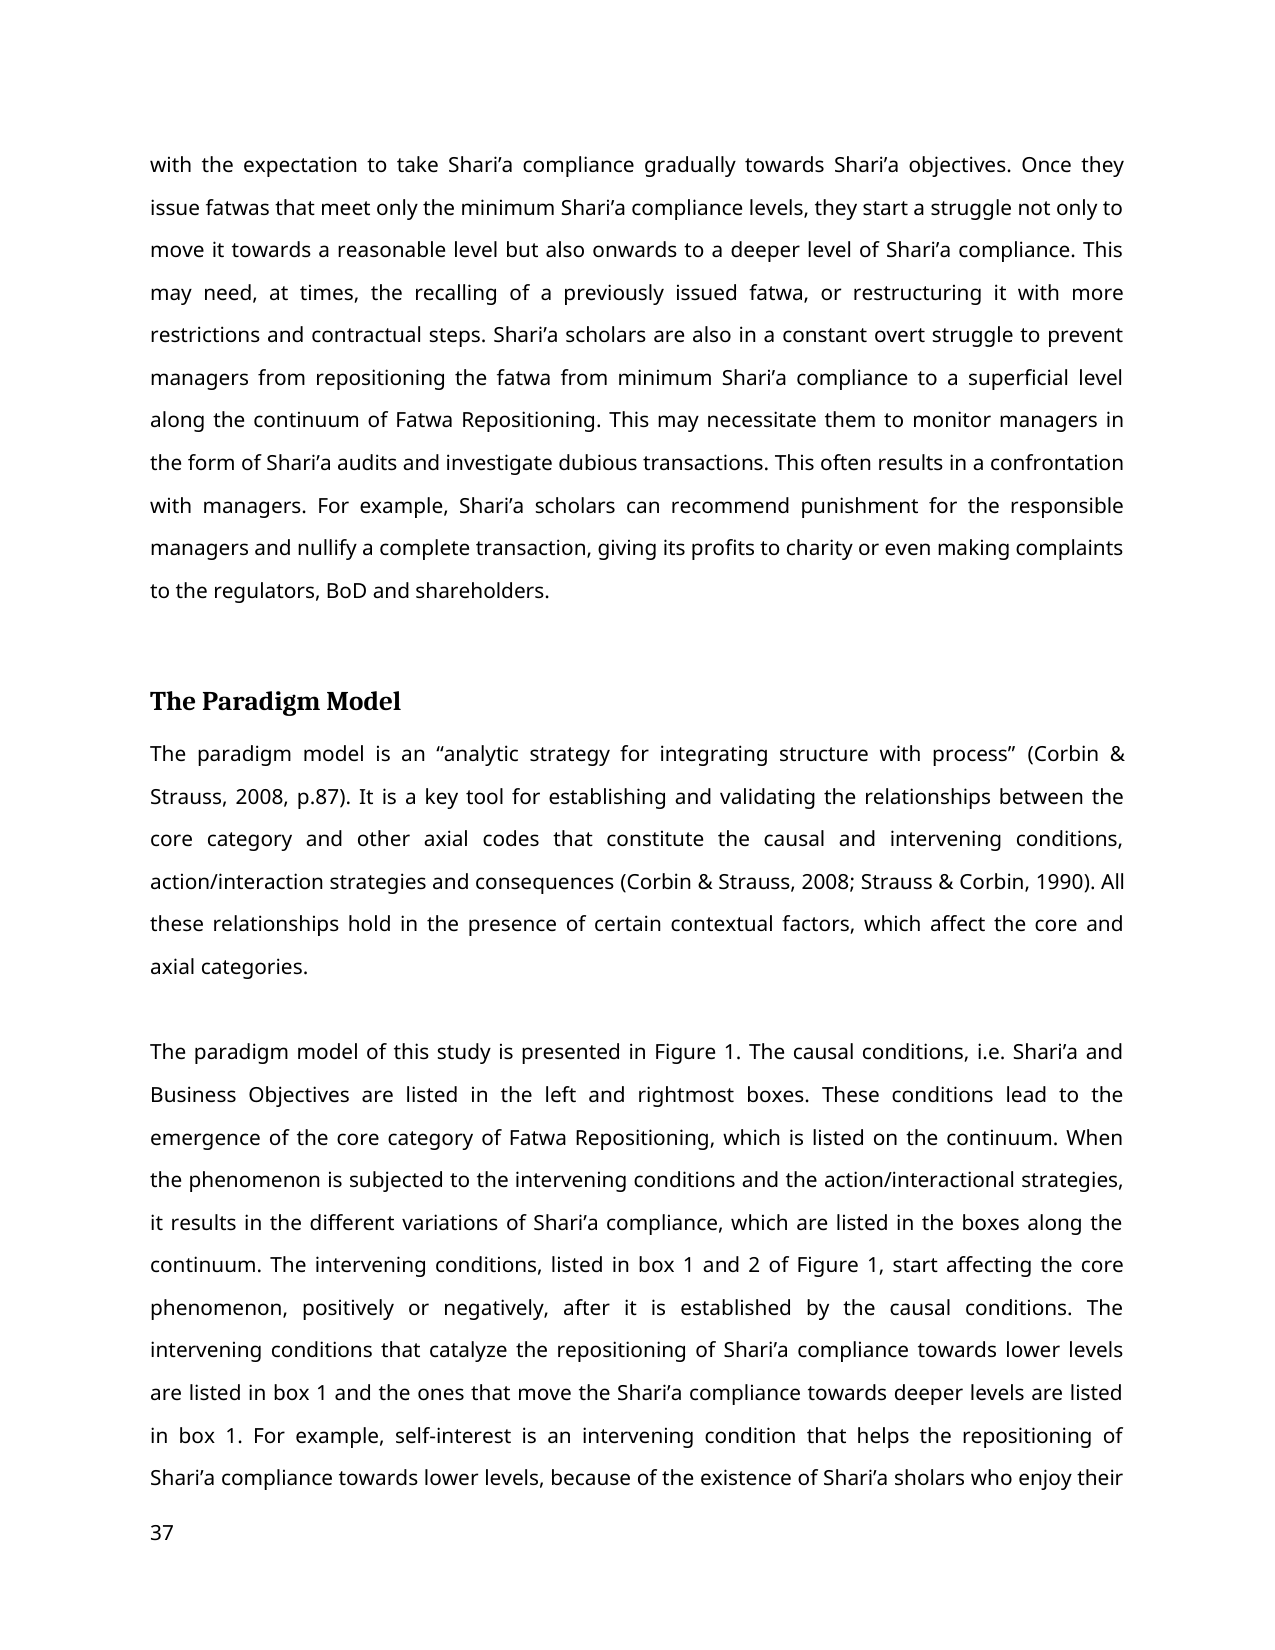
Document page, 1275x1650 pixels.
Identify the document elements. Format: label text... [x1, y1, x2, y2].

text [150, 1037, 1125, 1492]
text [150, 150, 1125, 604]
text The paradigm model is an “analytic strategy for integrating structure with process” (Corbin & Strauss, 2008, p.87). It is a key tool for establishing and validating the relationships between the core category and other axial codes that constitute the causal and intervening conditions, action/interaction strategies and consequences (Corbin & Strauss, 2008; Strauss & Corbin, 1990). All these relationships hold in the presence of certain contextual factors, which affect the core and axial categories. [150, 739, 1125, 981]
subtitle The Paradigm Model [150, 686, 1125, 717]
